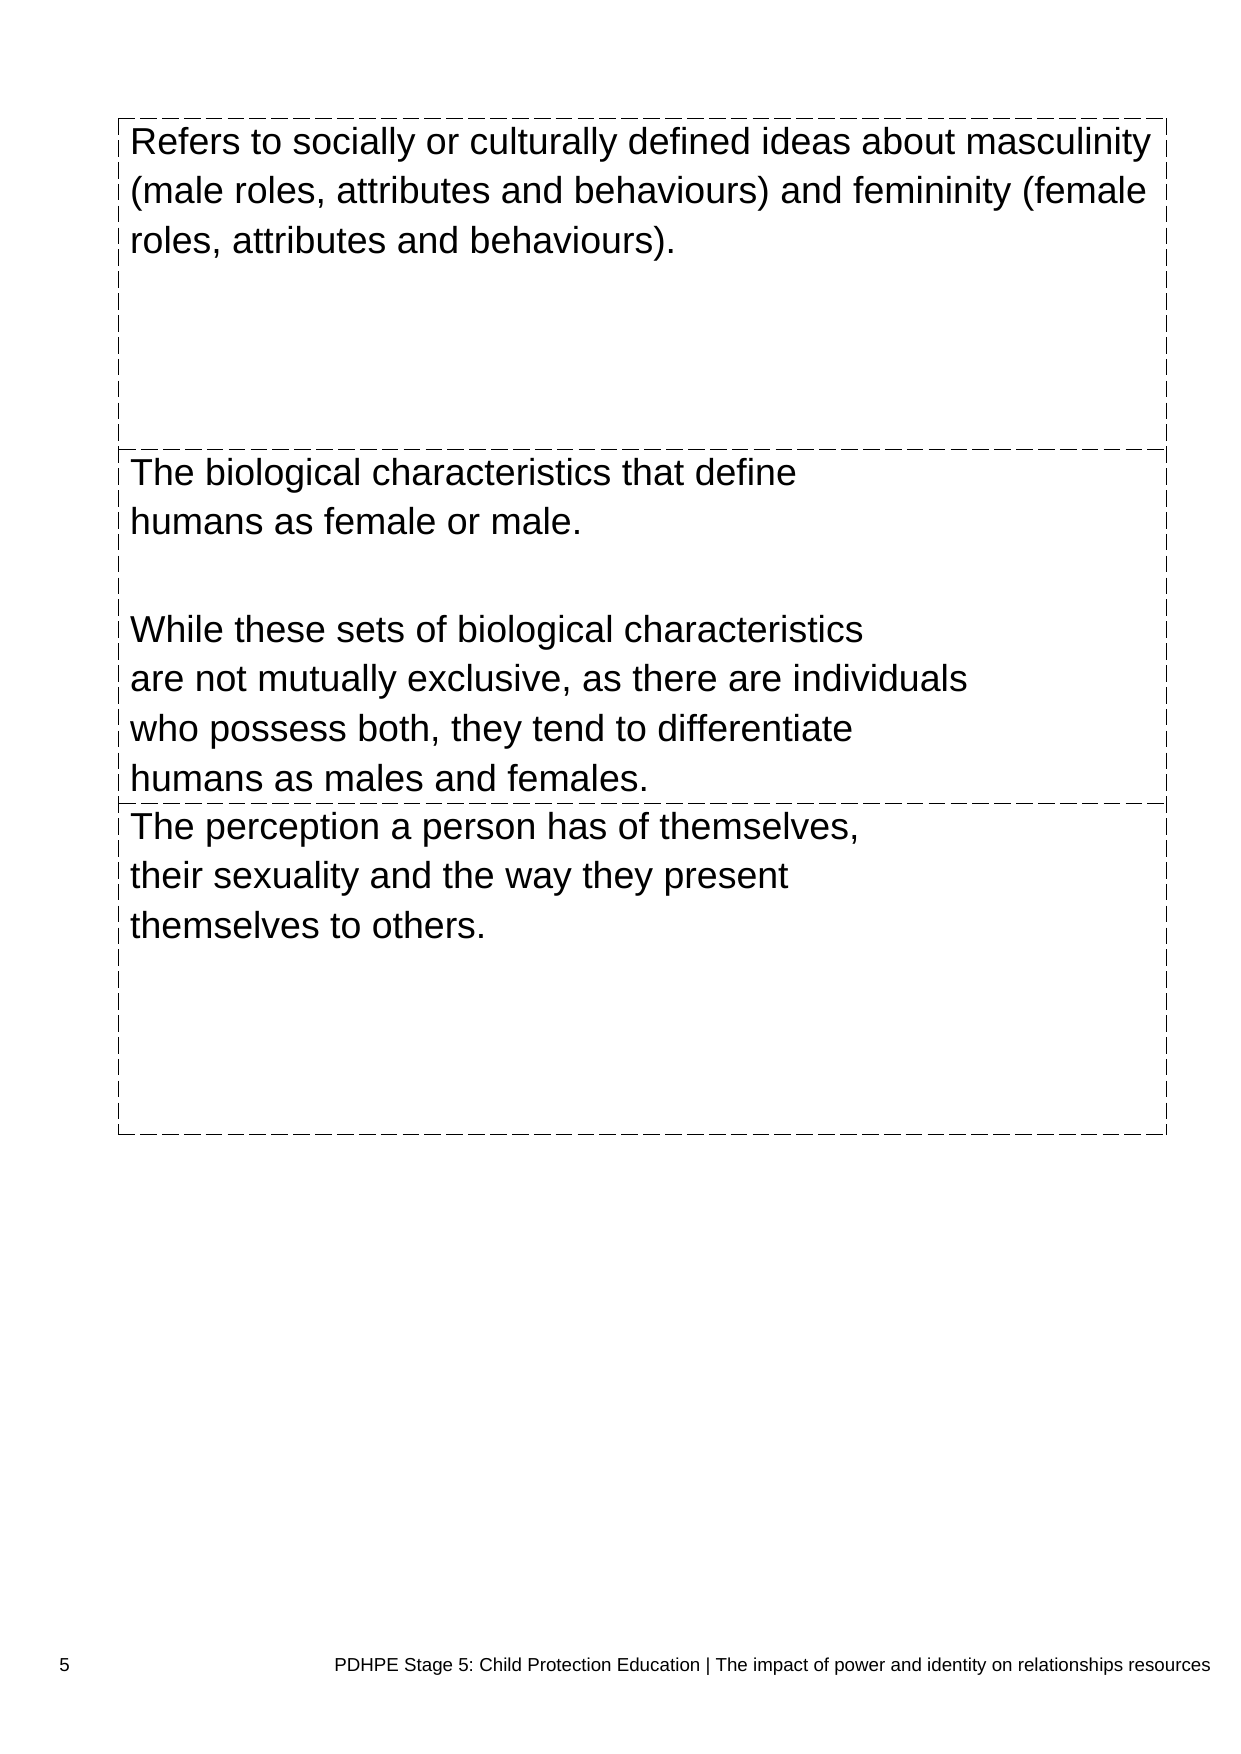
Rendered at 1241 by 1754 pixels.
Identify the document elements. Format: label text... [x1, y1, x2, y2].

table_cell The biological characteristics that define humans as female or male. While these sets of biological characteristics are not mutually exclusive, as there are individuals who possess both, they tend to differentiate humans as males and females. [119, 449, 1167, 803]
table_cell The perception a person has of themselves, their sexuality and the way they present themselves to others. [119, 803, 1167, 1134]
table_cell Refers to socially or culturally defined ideas about masculinity (male roles, attributes and behaviours) and femininity (female roles, attributes and behaviours). [119, 118, 1167, 449]
